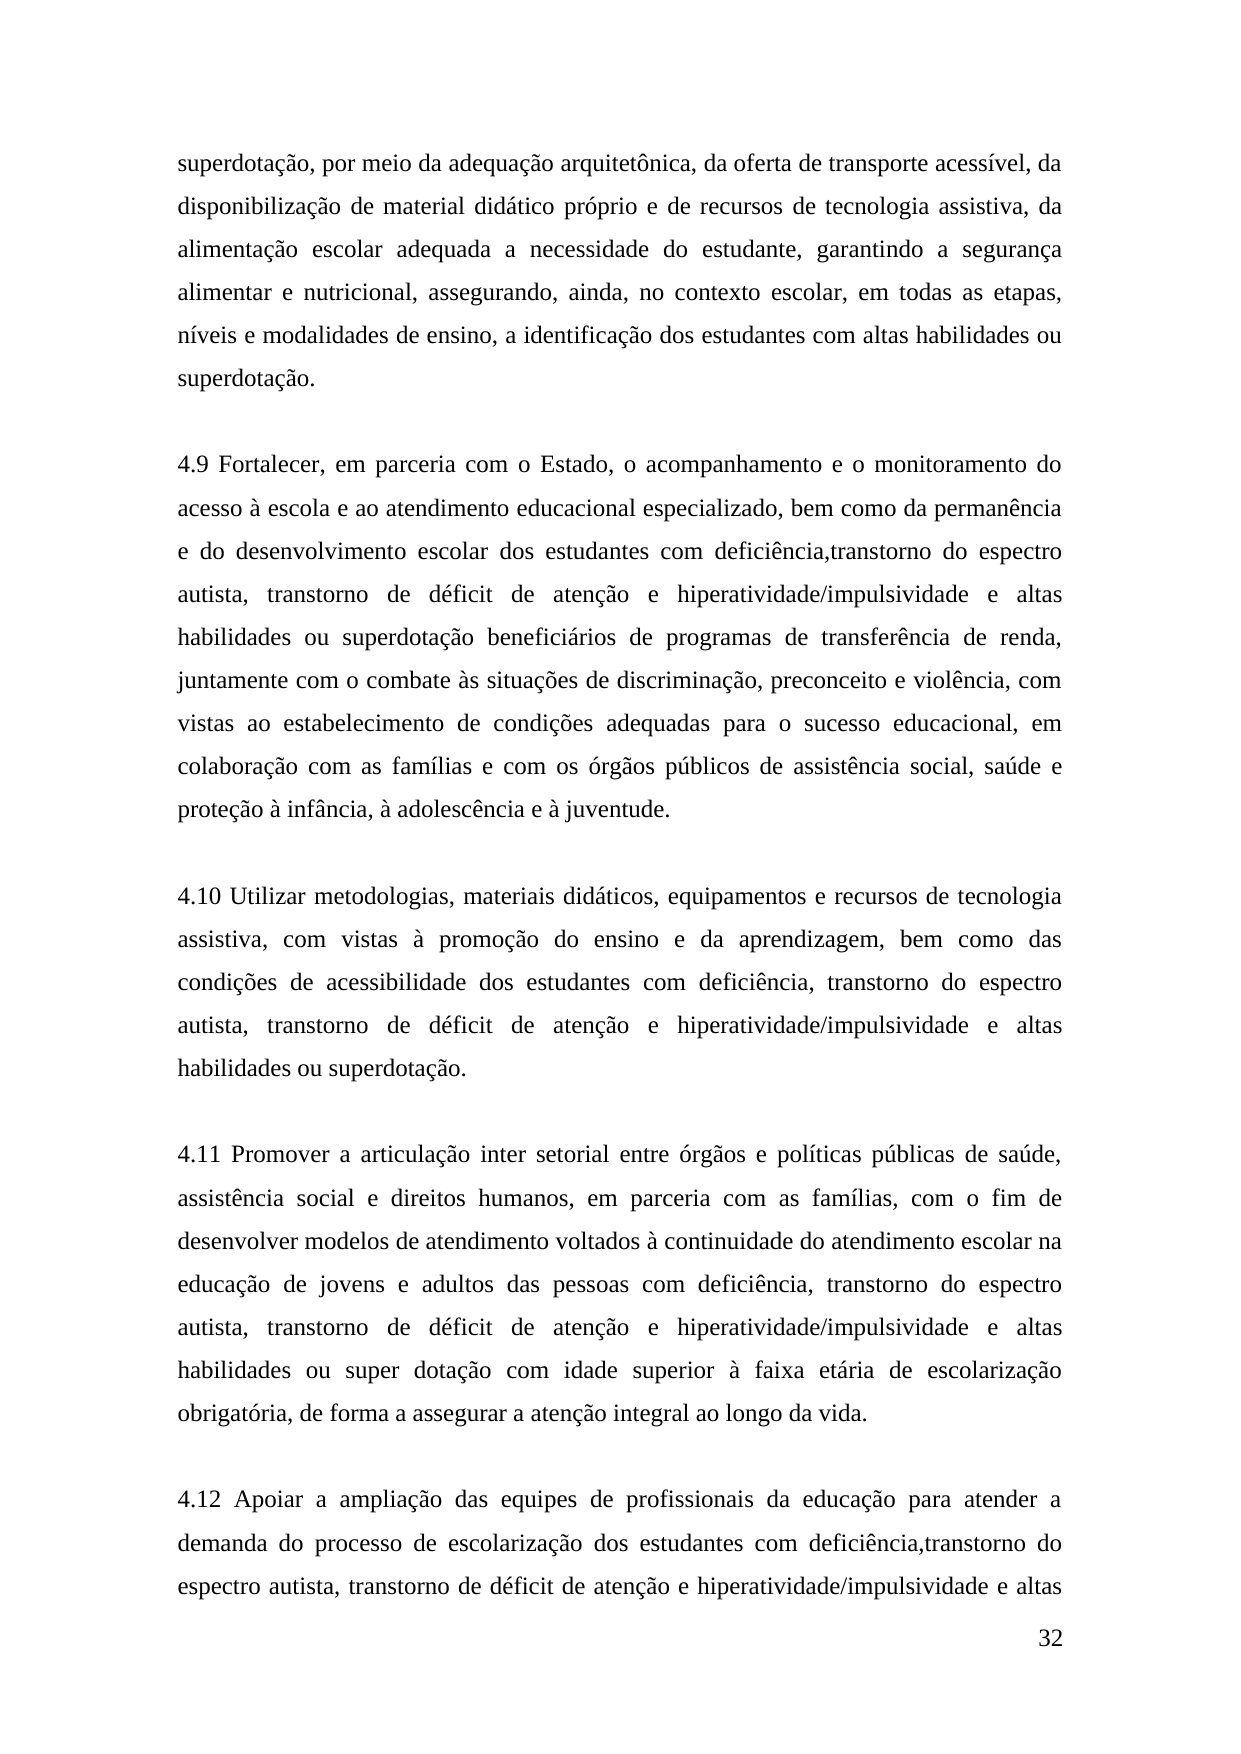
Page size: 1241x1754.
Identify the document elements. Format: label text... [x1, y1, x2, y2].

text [177, 148, 1063, 392]
text 4.11 Promover a articulação inter setorial entre órgãos e políticas públicas de saúde, assistência social e direitos humanos, em parceria com as famílias, com o fim de desenvolver modelos de atendimento voltados à continuidade do atendimento escolar na educação de jovens e adultos das pessoas com deficiência, transtorno do espectro autista, transtorno de déficit de atenção e hiperatividade/impulsividade e altas habilidades ou super dotação com idade superior à faixa etária de escolarização obrigatória, de forma a assegurar a atenção integral ao longo da vida. [177, 1139, 1063, 1427]
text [177, 1484, 1063, 1599]
text 4.10 Utilizar metodologias, materiais didáticos, equipamentos e recursos de tecnologia assistiva, com vistas à promoção do ensino e da aprendizagem, bem como das condições de acessibilidade dos estudantes com deficiência, transtorno do espectro autista, transtorno de déficit de atenção e hiperatividade/impulsividade e altas habilidades ou superdotação. [177, 881, 1063, 1082]
text 4.9 Fortalecer, em parceria com o Estado, o acompanhamento e o monitoramento do acesso à escola e ao atendimento educacional especializado, bem como da permanência e do desenvolvimento escolar dos estudantes com deficiência,transtorno do espectro autista, transtorno de déficit de atenção e hiperatividade/impulsividade e altas habilidades ou superdotação beneficiários de programas de transferência de renda, juntamente com o combate às situações de discriminação, preconceito e violência, com vistas ao estabelecimento de condições adequadas para o sucesso educacional, em colaboração com as famílias e com os órgãos públicos de assistência social, saúde e proteção à infância, à adolescência e à juventude. [177, 449, 1063, 823]
